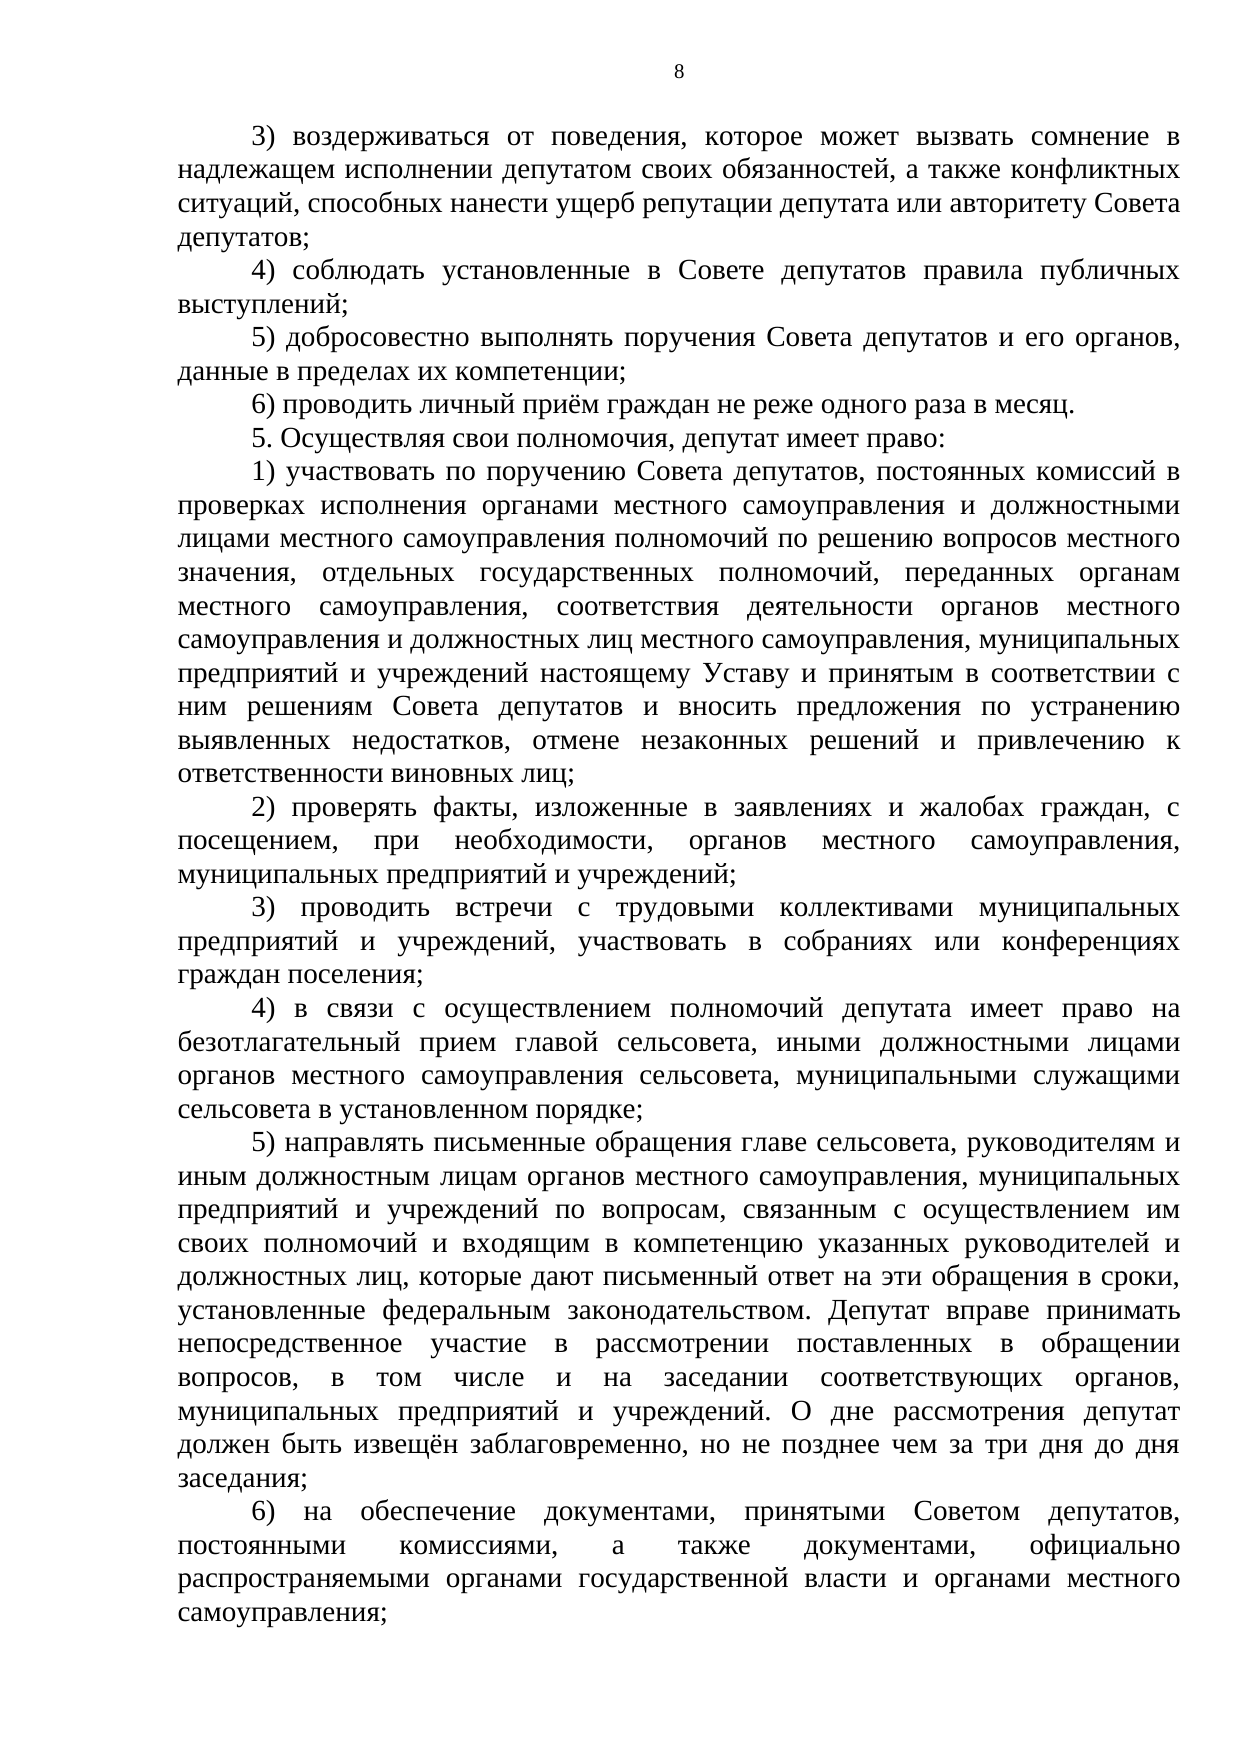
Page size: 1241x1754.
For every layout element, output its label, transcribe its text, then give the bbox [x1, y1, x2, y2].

text 4) соблюдать установленные в Совете депутатов правила публичных выступлений; [177, 252, 1181, 319]
text 3) проводить встречи с трудовыми коллективами муниципальных предприятий и учреждений, участвовать в собраниях или конференциях граждан поселения; [177, 889, 1181, 990]
text 5) добросовестно выполнять поручения Совета депутатов и его органов, данные в пределах их компетенции; [177, 319, 1181, 386]
text 5) направлять письменные обращения главе сельсовета, руководителям и иным должностным лицам органов местного самоуправления, муниципальных предприятий и учреждений по вопросам, связанным с осуществлением им своих полномочий и входящим в компетенцию указанных руководителей и должностных лиц, которые дают письменный ответ на эти обращения в сроки, установленные федеральным законодательством. Депутат вправе принимать непосредственное участие в рассмотрении поставленных в обращении вопросов, в том числе и на заседании соответствующих органов, муниципальных предприятий и учреждений. О дне рассмотрения депутат должен быть извещён заблаговременно, но не позднее чем за три дня до дня заседания; [177, 1124, 1181, 1493]
text 1) участвовать по поручению Совета депутатов, постоянных комиссий в проверках исполнения органами местного самоуправления и должностными лицами местного самоуправления полномочий по решению вопросов местного значения, отдельных государственных полномочий, переданных органам местного самоуправления, соответствия деятельности органов местного самоуправления и должностных лиц местного самоуправления, муниципальных предприятий и учреждений настоящему Уставу и принятым в соответствии с ним решениям Совета депутатов и вносить предложения по устранению выявленных недостатков, отмене незаконных решений и привлечению к ответственности виновных лиц; [177, 453, 1181, 789]
text 5. Осуществляя свои полномочия, депутат имеет право: [177, 420, 1181, 453]
text 4) в связи с осуществлением полномочий депутата имеет право на безотлагательный прием главой сельсовета, иными должностными лицами органов местного самоуправления сельсовета, муниципальными служащими сельсовета в установленном порядке; [177, 990, 1181, 1124]
text 6) на обеспечение документами, принятыми Советом депутатов, постоянными комиссиями, а также документами, официально распространяемыми органами государственной власти и органами местного самоуправления; [177, 1493, 1181, 1627]
text 2) проверять факты, изложенные в заявлениях и жалобах граждан, с посещением, при необходимости, органов местного самоуправления, муниципальных предприятий и учреждений; [177, 789, 1181, 889]
text 3) воздерживаться от поведения, которое может вызвать сомнение в надлежащем исполнении депутатом своих обязанностей, а также конфликтных ситуаций, способных нанести ущерб репутации депутата или авторитету Совета депутатов; [177, 118, 1181, 252]
text 6) проводить личный приём граждан не реже одного раза в месяц. [177, 386, 1181, 420]
